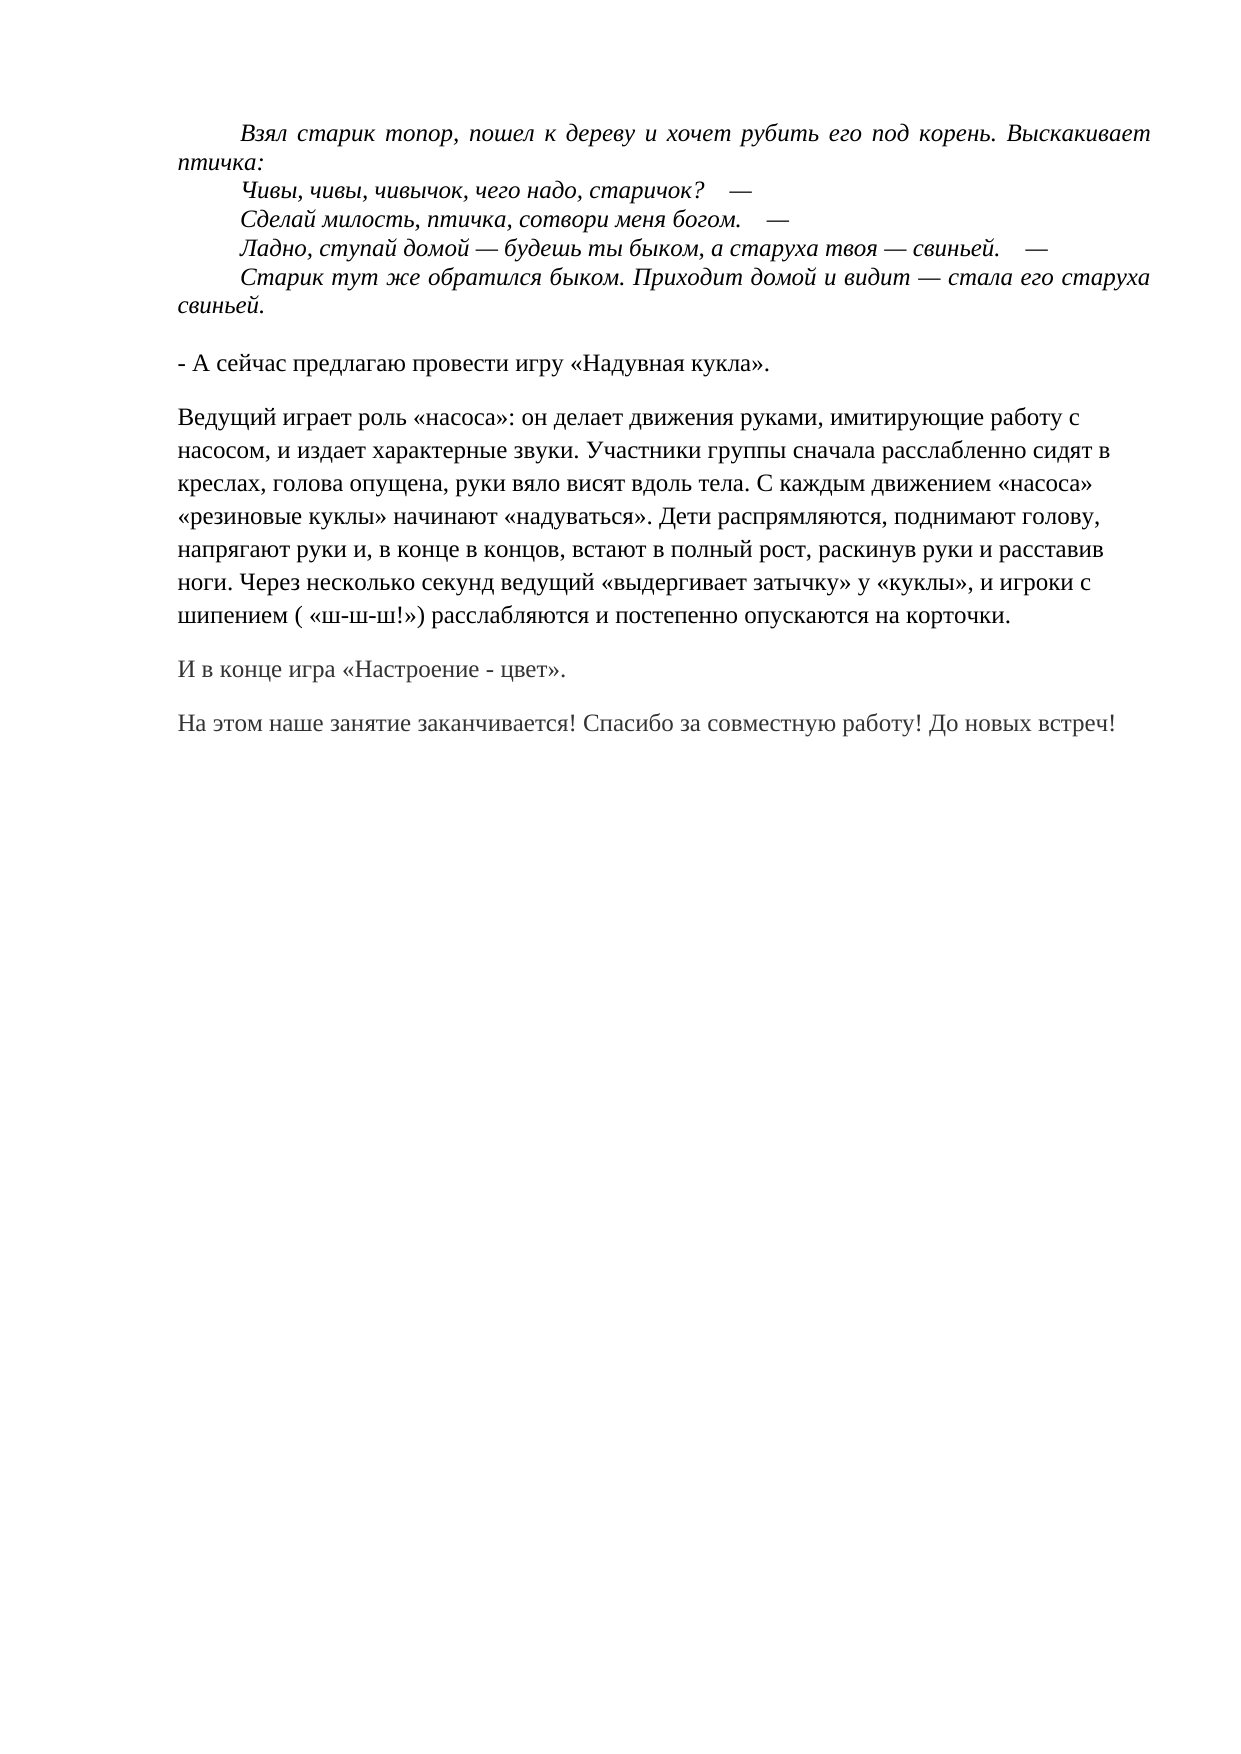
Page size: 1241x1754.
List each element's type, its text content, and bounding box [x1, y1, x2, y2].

text И в конце игра «Настроение - цвет». [177, 654, 1152, 683]
text Сделай милость, птичка, сотвори меня богом. — [177, 204, 1152, 233]
text Ведущий играет роль «насоса»: он делает движения руками, имитирующие работу с насосом, и издает характерные звуки. Участники группы сначала расслабленно сидят в креслах, голова опущена, руки вяло висят вдоль тела. С каждым движением «насоса» «резиновые куклы» начинают «надуваться». Дети распрямляются, поднимают голову, напрягают руки и, в конце в концов, встают в полный рост, раскинув руки и расставив ноги. Через несколько секунд ведущий «выдергивает затычку» у «куклы», и игроки с шипением ( «ш-ш-ш!») расслабляются и постепенно опускаются на корточки. [177, 402, 1152, 629]
text - А сейчас предлагаю провести игру «Надувная кукла». [177, 348, 1152, 377]
text Старик тут же обратился быком. Приходит домой и видит — стала его старуха свиньей. [177, 262, 1152, 319]
text Взял старик топор, пошел к дереву и хочет рубить его под корень. Выскакивает птичка: [177, 118, 1152, 176]
text На этом наше занятие заканчивается! Спасибо за совместную работу! До новых встреч! [177, 708, 1152, 737]
text Чивы, чивы, чивычок, чего надо, старичок? — [177, 176, 1152, 204]
text Ладно, ступай домой — будешь ты быком, а старуха твоя — свиньей. — [177, 233, 1152, 262]
